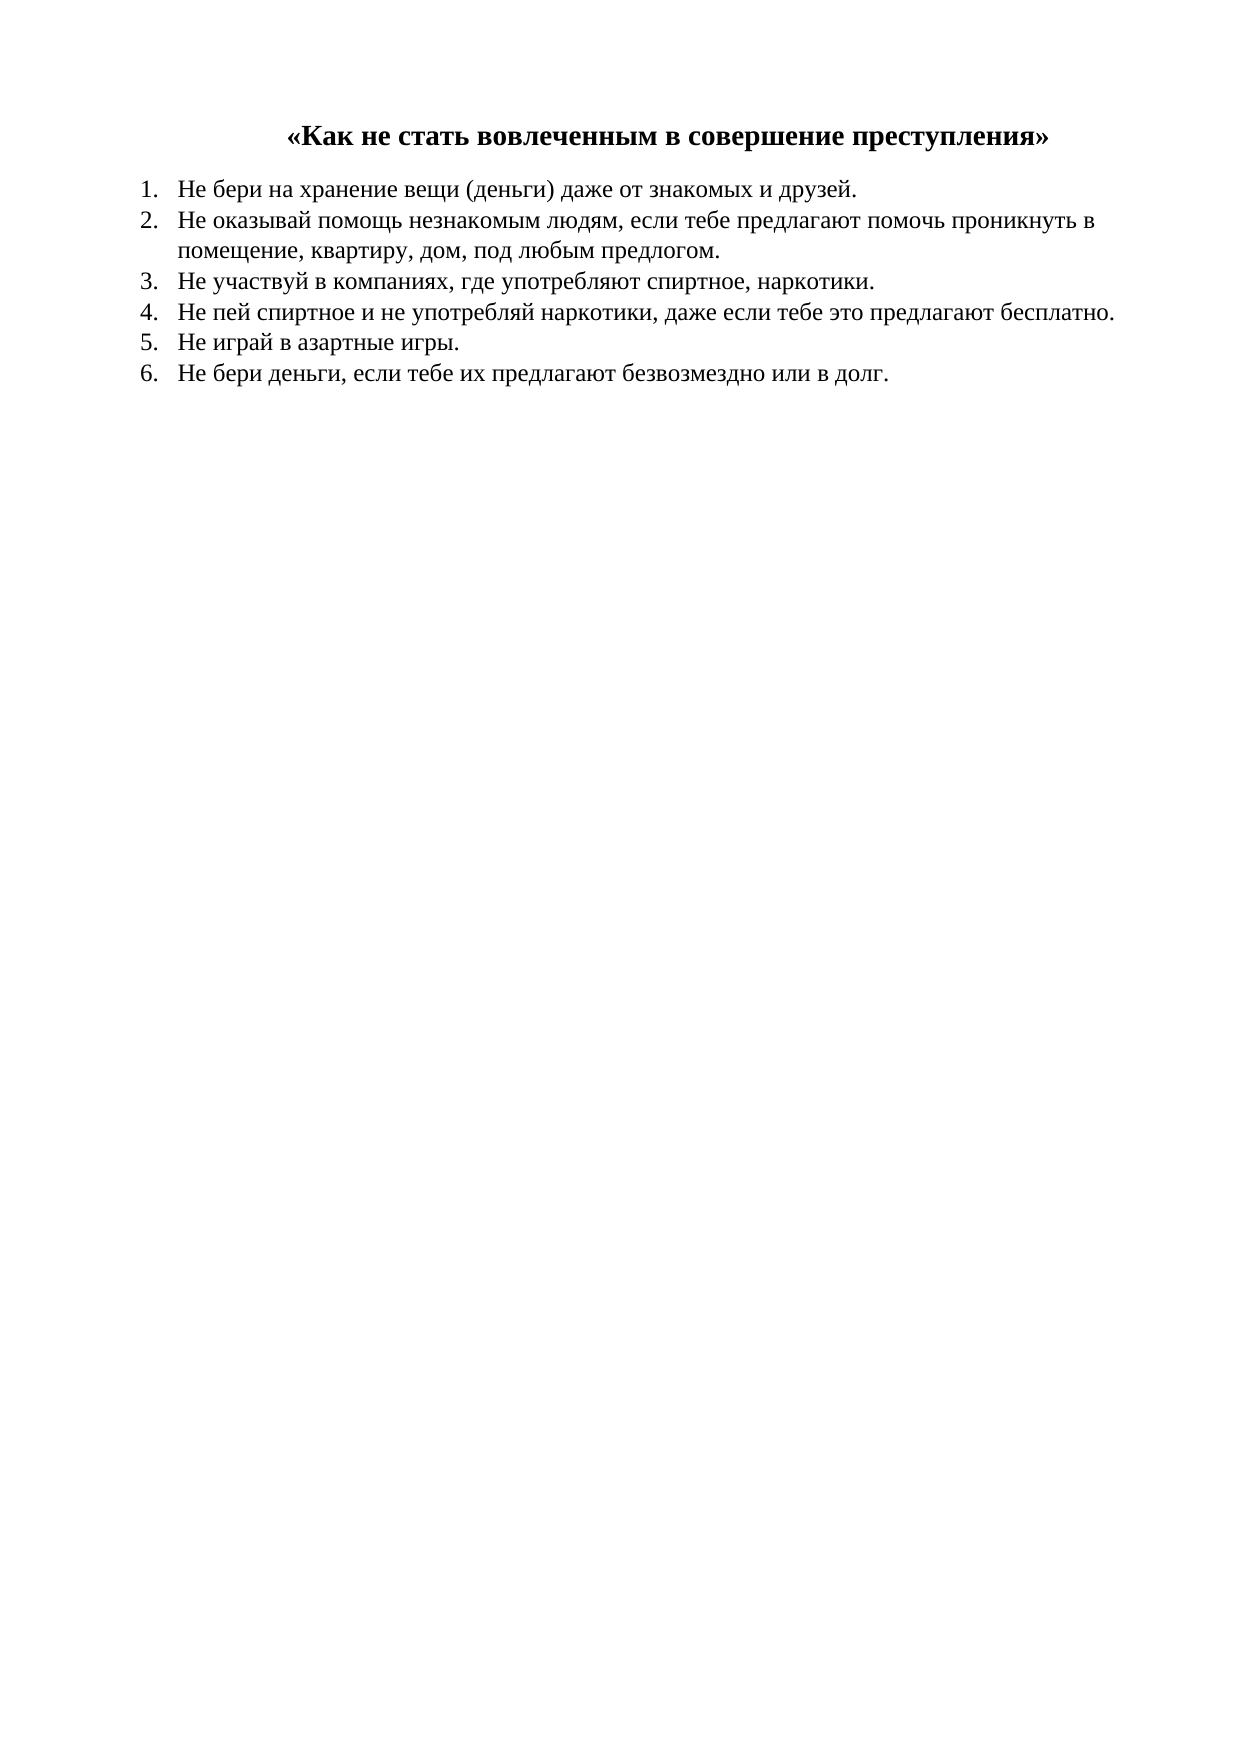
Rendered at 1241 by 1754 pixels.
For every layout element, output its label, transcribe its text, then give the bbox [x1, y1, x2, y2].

text «Как не стать вовлеченным в совершение преступления» [177, 118, 1152, 152]
list Не бери деньги, если тебе их предлагают безвозмездно или в долг. [140, 356, 1152, 387]
list Не участвуй в компаниях, где употребляют спиртное, наркотики. [140, 264, 1152, 295]
list Не бери на хранение вещи (деньги) даже от знакомых и друзей. [140, 172, 1152, 203]
list Не пей спиртное и не употребляй наркотики, даже если тебе это предлагают бесплатно. [140, 295, 1152, 326]
list Не играй в азартные игры. [140, 326, 1152, 356]
list Не оказывай помощь незнакомым людям, если тебе предлагают помочь проникнуть в помещение, квартиру, дом, под любым предлогом. [140, 203, 1152, 264]
